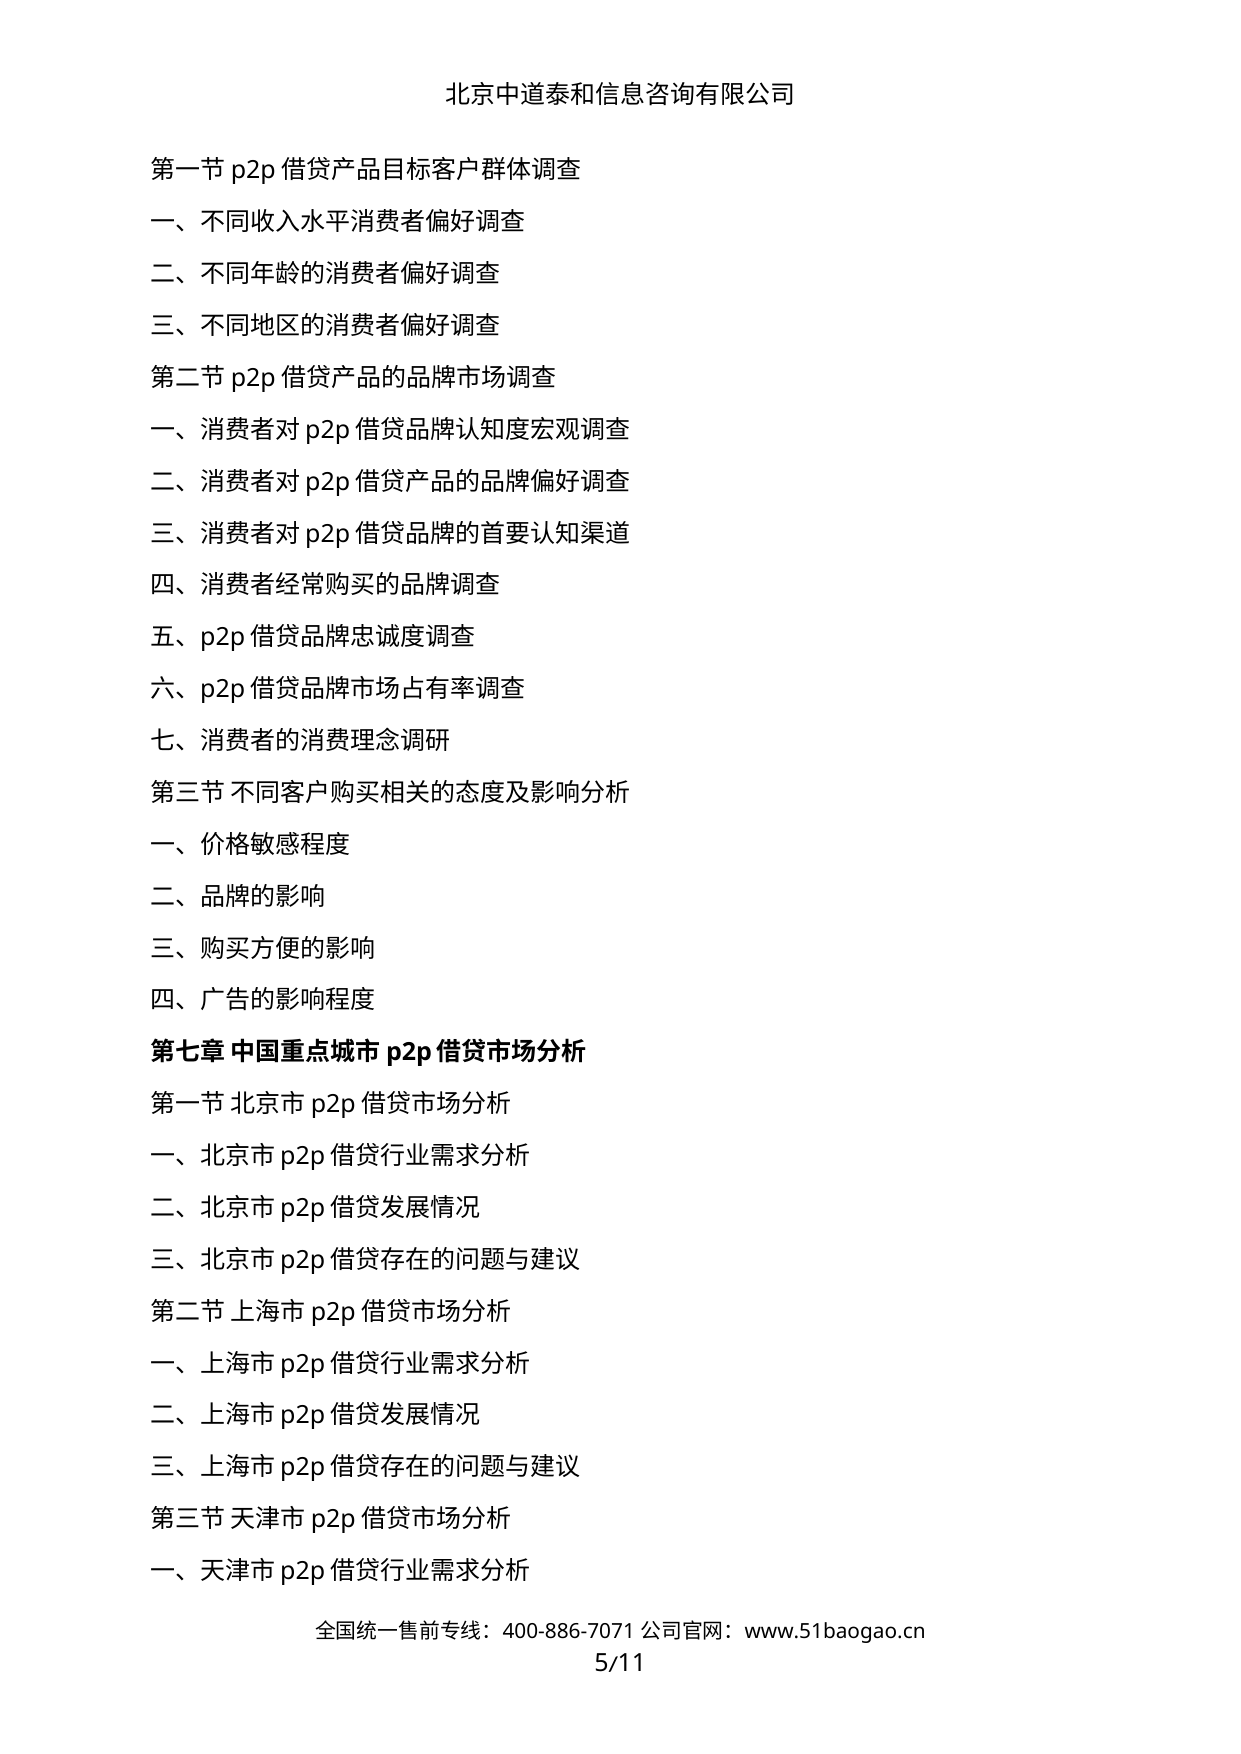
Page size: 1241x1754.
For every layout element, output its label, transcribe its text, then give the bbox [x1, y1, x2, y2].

text 第七章 中国重点城市p2p借贷市场分析 [150, 1032, 1090, 1068]
text 六、p2p借贷品牌市场占有率调查 [150, 669, 1090, 705]
text 第一节 北京市p2p借贷市场分析 [150, 1084, 1090, 1120]
text 一、北京市p2p借贷行业需求分析 [150, 1136, 1090, 1172]
text 二、上海市p2p借贷发展情况 [150, 1395, 1090, 1431]
text 一、天津市p2p借贷行业需求分析 [150, 1551, 1090, 1587]
text 三、购买方便的影响 [150, 928, 1090, 964]
text 第三节 天津市p2p借贷市场分析 [150, 1499, 1090, 1535]
text 二、不同年龄的消费者偏好调查 [150, 254, 1090, 290]
text 七、消费者的消费理念调研 [150, 721, 1090, 757]
text 二、品牌的影响 [150, 876, 1090, 912]
text 第二节 p2p借贷产品的品牌市场调查 [150, 357, 1090, 394]
text 一、价格敏感程度 [150, 824, 1090, 861]
text 四、消费者经常购买的品牌调查 [150, 565, 1090, 601]
text 第二节 上海市p2p借贷市场分析 [150, 1291, 1090, 1327]
text 一、上海市p2p借贷行业需求分析 [150, 1343, 1090, 1379]
text 第一节 p2p借贷产品目标客户群体调查 [150, 150, 1090, 186]
text 二、北京市p2p借贷发展情况 [150, 1187, 1090, 1224]
text 三、北京市p2p借贷存在的问题与建议 [150, 1239, 1090, 1276]
text 三、上海市p2p借贷存在的问题与建议 [150, 1447, 1090, 1483]
text 一、不同收入水平消费者偏好调查 [150, 202, 1090, 238]
text 三、消费者对p2p借贷品牌的首要认知渠道 [150, 513, 1090, 549]
text 三、不同地区的消费者偏好调查 [150, 306, 1090, 342]
text 四、广告的影响程度 [150, 980, 1090, 1016]
text 五、p2p借贷品牌忠诚度调查 [150, 617, 1090, 653]
text 第三节 不同客户购买相关的态度及影响分析 [150, 772, 1090, 809]
text 二、消费者对p2p借贷产品的品牌偏好调查 [150, 461, 1090, 497]
text 一、消费者对p2p借贷品牌认知度宏观调查 [150, 409, 1090, 446]
